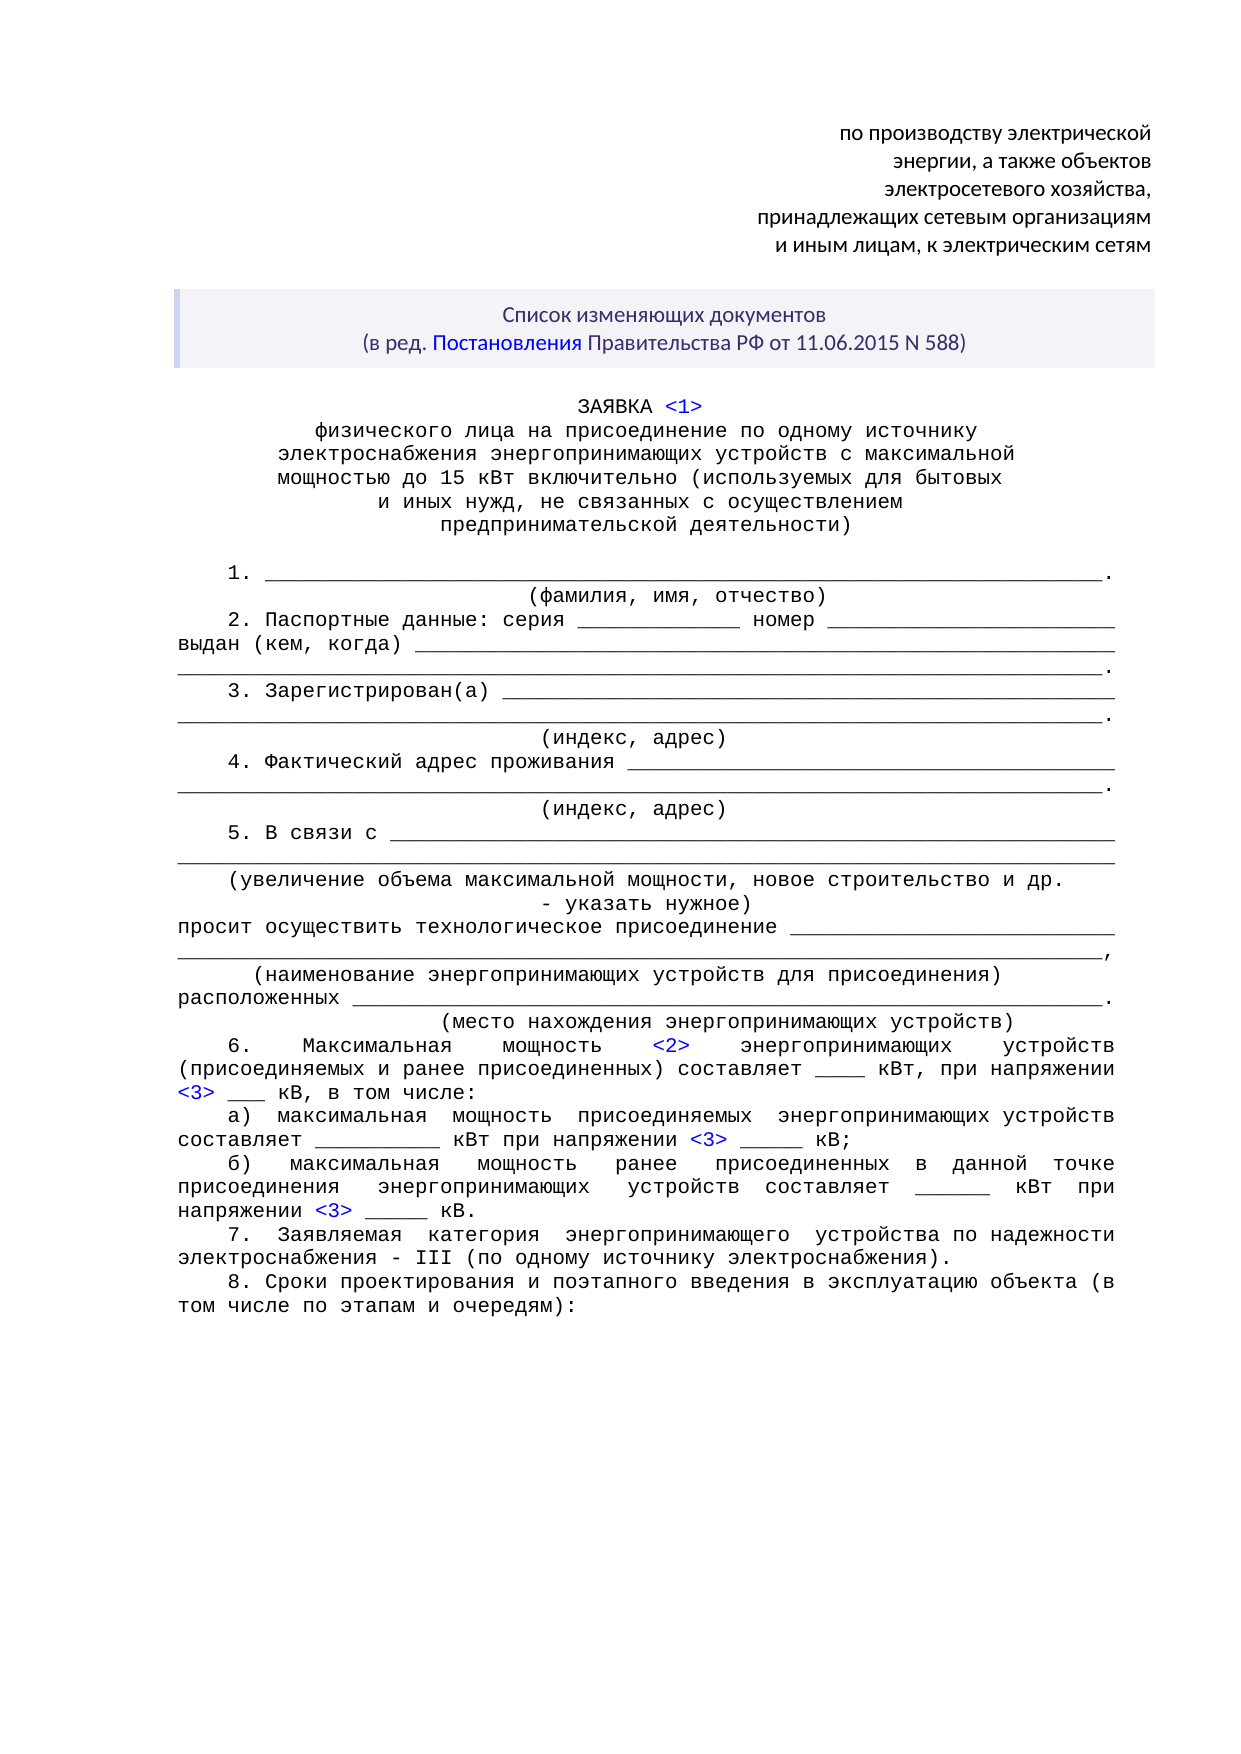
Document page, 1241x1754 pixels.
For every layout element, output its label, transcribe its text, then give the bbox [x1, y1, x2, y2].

text 2. Паспортные данные: серия _____________ номер _______________________ [177, 609, 1152, 633]
text и иных нужд, не связанных с осуществлением [177, 491, 1152, 514]
text ___________________________________________________________________________ [177, 845, 1152, 869]
text ЗАЯВКА <1> [177, 396, 1152, 420]
text расположенных ____________________________________________________________. [177, 987, 1152, 1011]
text электроснабжения энергопринимающих устройств с максимальной [177, 443, 1152, 467]
text напряжении <3> _____ кВ. [177, 1200, 1152, 1224]
text электроснабжения - III (по одному источнику электроснабжения). [177, 1247, 1152, 1271]
text 5. В связи с __________________________________________________________ [177, 822, 1152, 845]
text том числе по этапам и очередям): [177, 1295, 1152, 1318]
text __________________________________________________________________________, [177, 940, 1152, 964]
text 1. ___________________________________________________________________. [177, 562, 1152, 585]
text (место нахождения энергопринимающих устройств) [177, 1011, 1152, 1034]
text (индекс, адрес) [177, 727, 1152, 751]
text физического лица на присоединение по одному источнику [177, 420, 1152, 443]
text __________________________________________________________________________. [177, 656, 1152, 680]
text 6. Максимальная мощность <2> энергопринимающих устройств [177, 1034, 1152, 1058]
text 7. Заявляемая категория энергопринимающего устройства по надежности [177, 1224, 1152, 1247]
text присоединения энергопринимающих устройств составляет ______ кВт при [177, 1176, 1152, 1200]
text составляет __________ кВт при напряжении <3> _____ кВ; [177, 1129, 1152, 1153]
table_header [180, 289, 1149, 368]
text выдан (кем, когда) ________________________________________________________ [177, 633, 1152, 656]
text а) максимальная мощность присоединяемых энергопринимающих устройств [177, 1106, 1152, 1129]
text энергии, а также объектов [177, 146, 1152, 174]
text б) максимальная мощность ранее присоединенных в данной точке [177, 1153, 1152, 1176]
text 4. Фактический адрес проживания _______________________________________ [177, 751, 1152, 774]
text (индекс, адрес) [177, 798, 1152, 822]
text принадлежащих сетевым организациям [177, 202, 1152, 230]
text просит осуществить технологическое присоединение __________________________ [177, 916, 1152, 940]
text предпринимательской деятельности) [177, 514, 1152, 538]
text и иным лицам, к электрическим сетям [177, 230, 1152, 258]
text (наименование энергопринимающих устройств для присоединения) [177, 964, 1152, 987]
text 8. Сроки проектирования и поэтапного введения в эксплуатацию объекта (в [177, 1271, 1152, 1295]
text (фамилия, имя, отчество) [177, 585, 1152, 609]
text <3> ___ кВ, в том числе: [177, 1082, 1152, 1106]
text __________________________________________________________________________. [177, 703, 1152, 727]
text (увеличение объема максимальной мощности, новое строительство и др. [177, 869, 1152, 893]
text мощностью до 15 кВт включительно (используемых для бытовых [177, 467, 1152, 491]
text - указать нужное) [177, 893, 1152, 916]
text электросетевого хозяйства, [177, 174, 1152, 202]
text __________________________________________________________________________. [177, 774, 1152, 798]
text по производству электрической [177, 118, 1152, 146]
text 3. Зарегистрирован(а) _________________________________________________ [177, 680, 1152, 703]
text (присоединяемых и ранее присоединенных) составляет ____ кВт, при напряжении [177, 1058, 1152, 1082]
